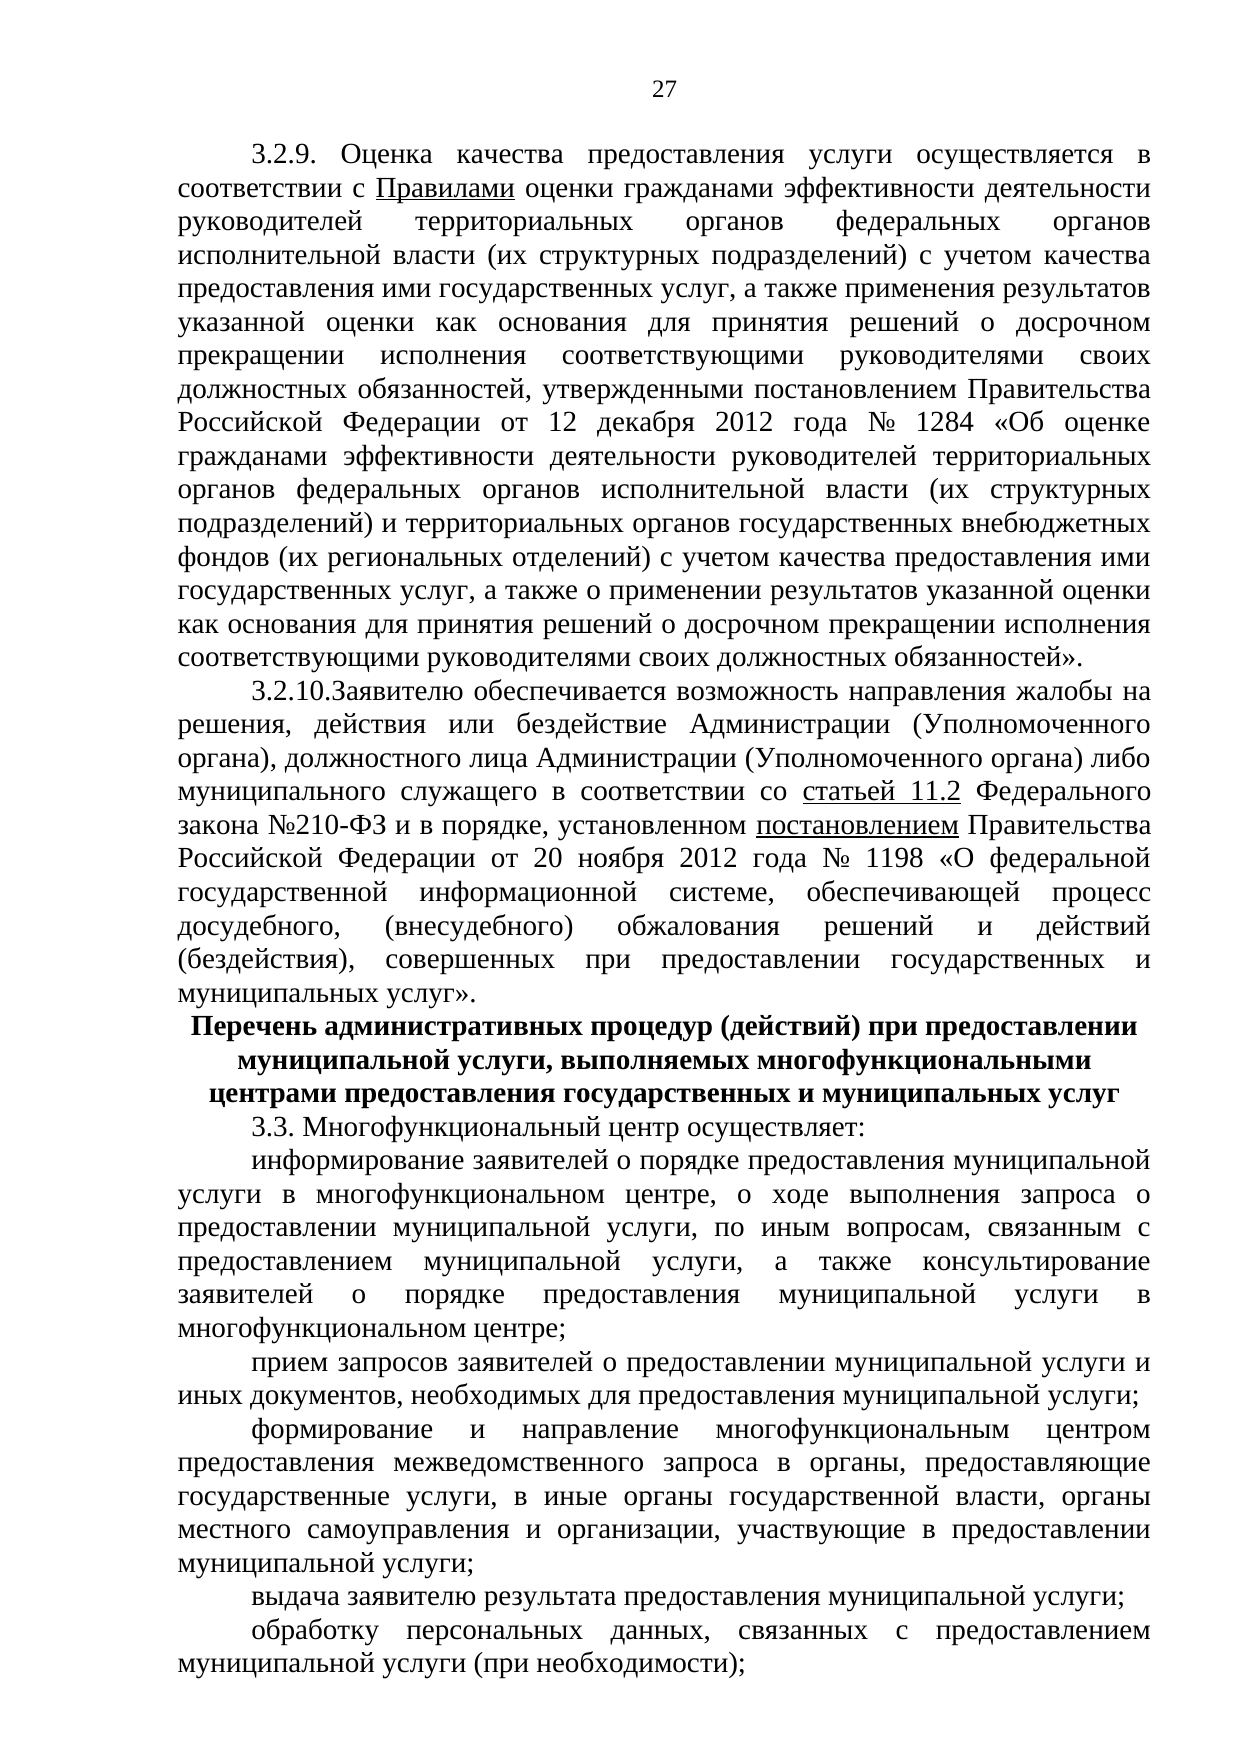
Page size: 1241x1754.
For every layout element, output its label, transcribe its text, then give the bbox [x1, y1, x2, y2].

text обработку персональных данных, связанных с предоставлением муниципальной услуги (при необходимости); [177, 1612, 1152, 1679]
text выдача заявителю результата предоставления муниципальной услуги; [177, 1578, 1152, 1612]
text Перечень административных процедур (действий) при предоставлении муниципальной услуги, выполняемых многофункциональными центрами предоставления государственных и муниципальных услуг [177, 1008, 1152, 1109]
text прием запросов заявителей о предоставлении муниципальной услуги и иных документов, необходимых для предоставления муниципальной услуги; [177, 1344, 1152, 1411]
text 3.3. Многофункциональный центр осуществляет: [177, 1109, 1152, 1142]
text формирование и направление многофункциональным центром предоставления межведомственного запроса в органы, предоставляющие государственные услуги, в иные органы государственной власти, органы местного самоуправления и организации, участвующие в предоставлении муниципальной услуги; [177, 1411, 1152, 1578]
text 3.2.9. Оценка качества предоставления услуги осуществляется в соответствии с Правилами оценки гражданами эффективности деятельности руководителей территориальных органов федеральных органов исполнительной власти (их структурных подразделений) с учетом качества предоставления ими государственных услуг, а также применения результатов указанной оценки как основания для принятия решений о досрочном прекращении исполнения соответствующими руководителями своих должностных обязанностей, утвержденными постановлением Правительства Российской Федерации от 12 декабря 2012 года № 1284 «Об оценке гражданами эффективности деятельности руководителей территориальных органов федеральных органов исполнительной власти (их структурных подразделений) и территориальных органов государственных внебюджетных фондов (их региональных отделений) с учетом качества предоставления ими государственных услуг, а также о применении результатов указанной оценки как основания для принятия решений о досрочном прекращении исполнения соответствующими руководителями своих должностных обязанностей». [177, 136, 1152, 673]
text 3.2.10.Заявителю обеспечивается возможность направления жалобы на решения, действия или бездействие Администрации (Уполномоченного органа), должностного лица Администрации (Уполномоченного органа) либо муниципального служащего в соответствии со статьей 11.2 Федерального закона №210-ФЗ и в порядке, установленном постановлением Правительства Российской Федерации от 20 ноября 2012 года № 1198 «О федеральной государственной информационной системе, обеспечивающей процесс досудебного, (внесудебного) обжалования решений и действий (бездействия), совершенных при предоставлении государственных и муниципальных услуг». [177, 673, 1152, 1008]
text информирование заявителей о порядке предоставления муниципальной услуги в многофункциональном центре, о ходе выполнения запроса о предоставлении муниципальной услуги, по иным вопросам, связанным с предоставлением муниципальной услуги, а также консультирование заявителей о порядке предоставления муниципальной услуги в многофункциональном центре; [177, 1142, 1152, 1344]
